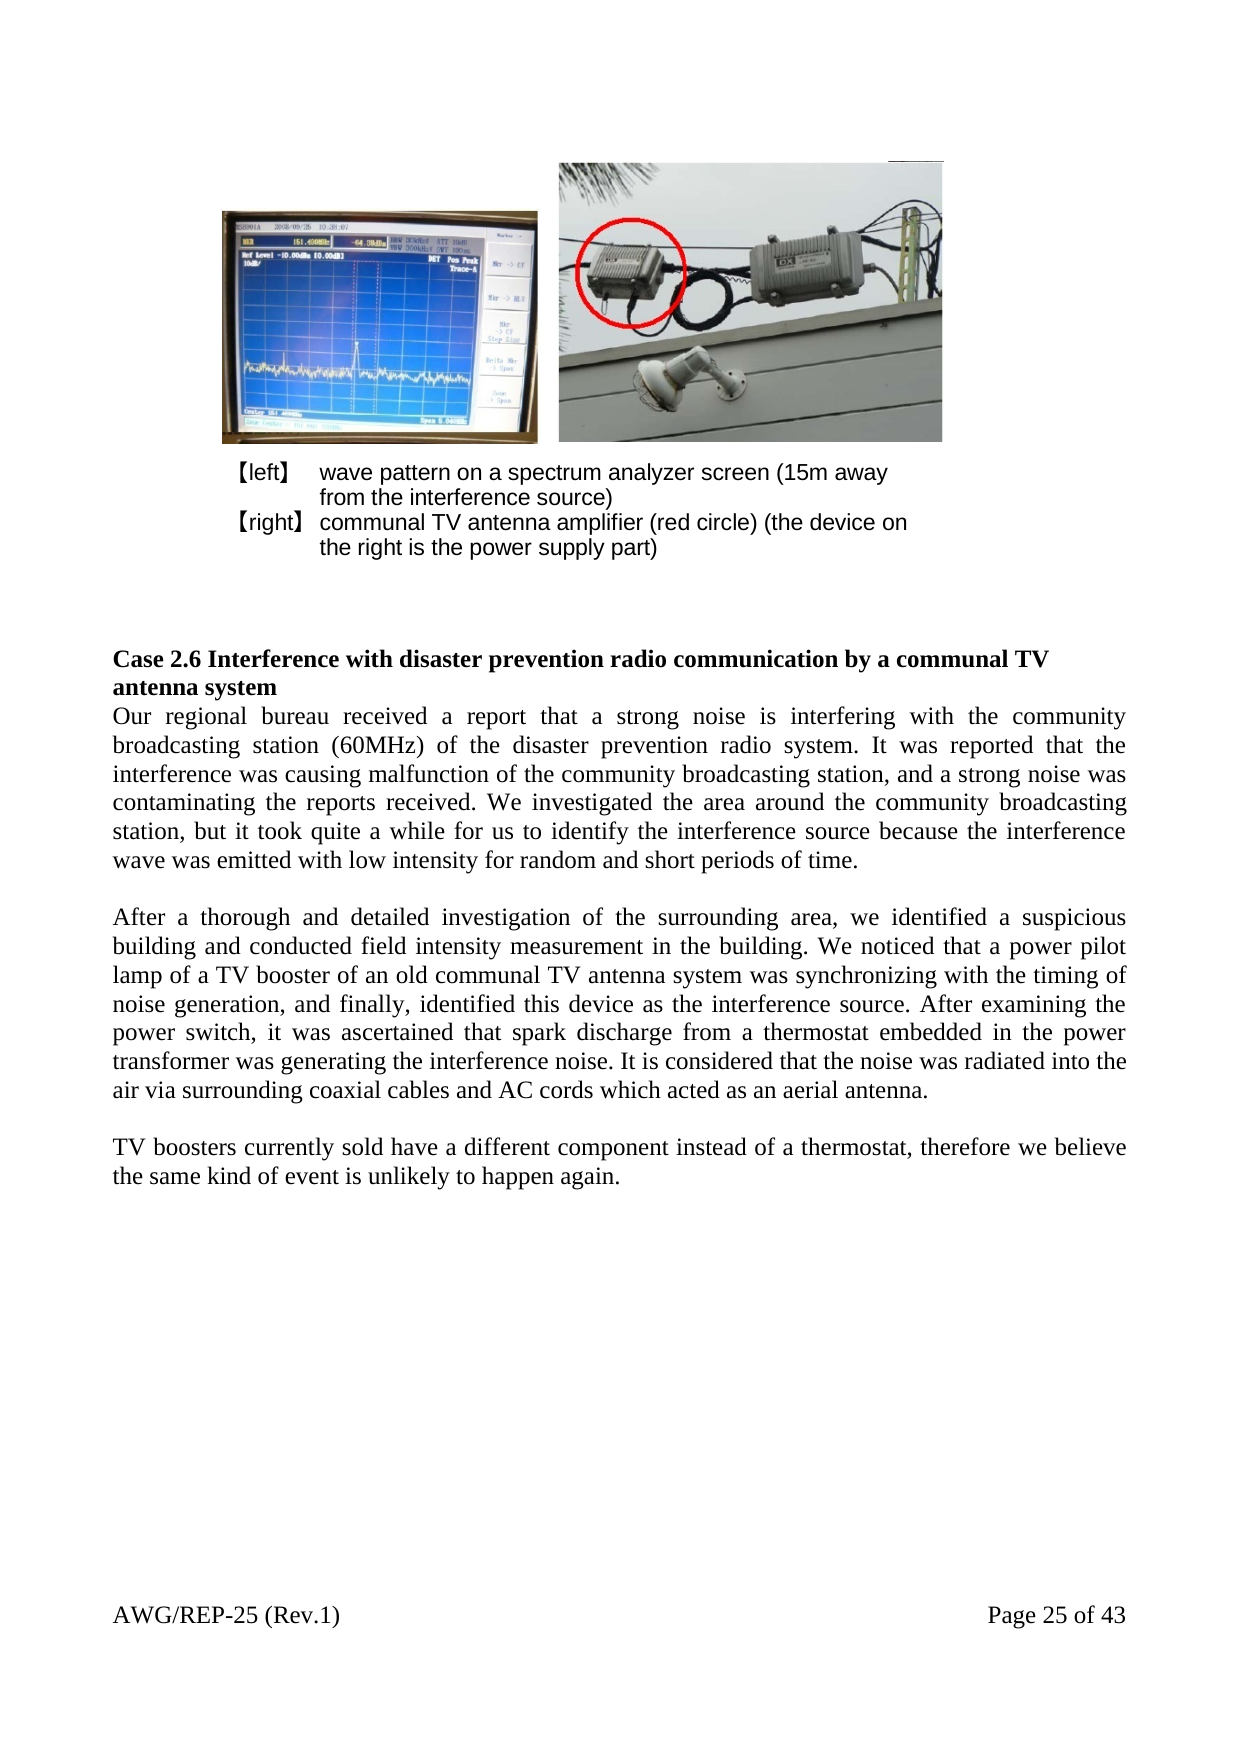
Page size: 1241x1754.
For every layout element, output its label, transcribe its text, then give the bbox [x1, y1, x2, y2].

text Our regional bureau received a report that a strong noise is interfering with the community broadcasting station (60MHz) of the disaster prevention radio system. It was reported that the interference was causing malfunction of the community broadcasting station, and a strong noise was contaminating the reports received. We investigated the area around the community broadcasting station, but it took quite a while for us to identify the interference source because the interference wave was emitted with low intensity for random and short periods of time. [112, 701, 1128, 874]
subtitle Case 2.6 Interference with disaster prevention radio communication by a communal TV antenna system [112, 644, 1128, 701]
text TV boosters currently sold have a different component instead of a thermostat, therefore we believe the same kind of event is unlikely to happen again. [112, 1132, 1128, 1190]
text After a thorough and detailed investigation of the surrounding area, we identified a suspicious building and conducted field intensity measurement in the building. We noticed that a power pilot lamp of a TV booster of an old communal TV antenna system was synchronizing with the timing of noise generation, and finally, identified this device as the interference source. After examining the power switch, it was ascertained that spark discharge from a thermostat embedded in the power transformer was generating the interference noise. It is considered that the noise was radiated into the air via surrounding coaxial cables and AC cords which acted as an aerial antenna. [112, 902, 1128, 1104]
